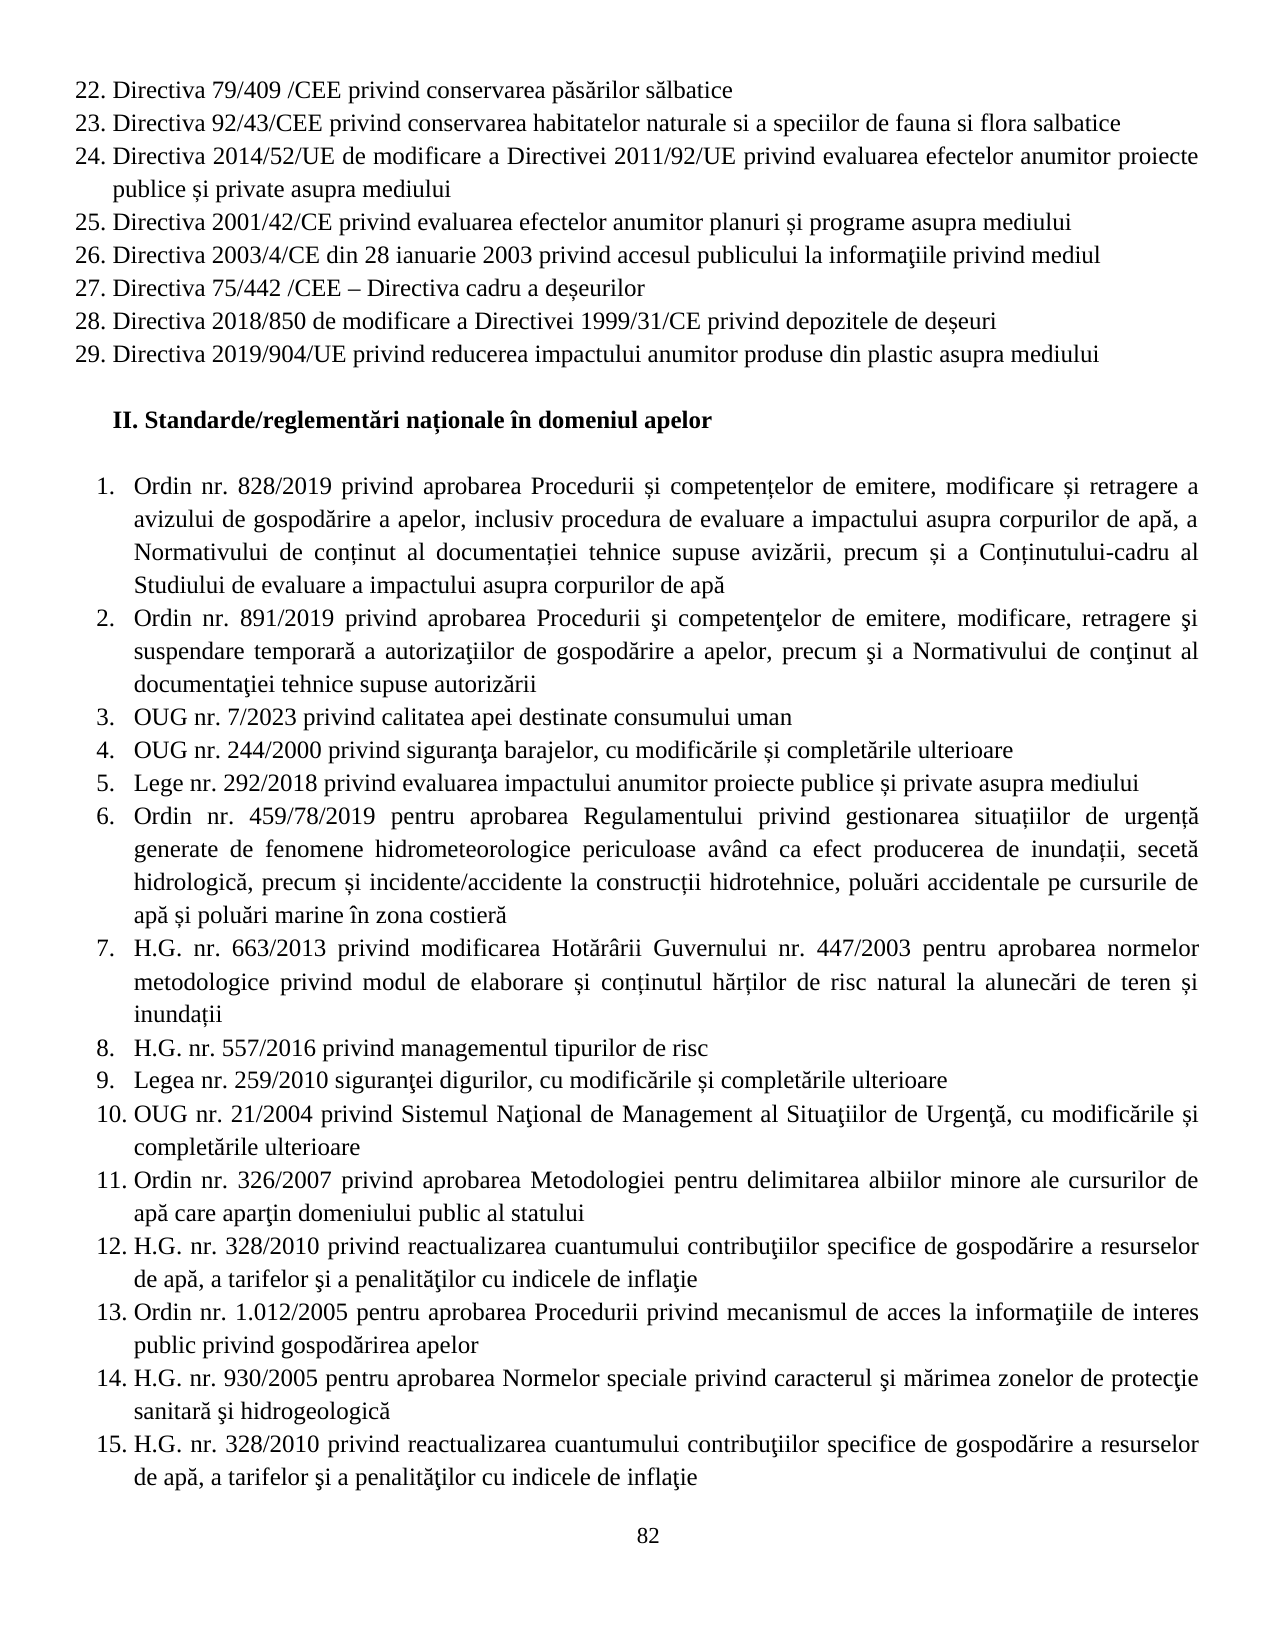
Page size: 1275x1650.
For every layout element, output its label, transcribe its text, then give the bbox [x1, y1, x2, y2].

list OUG nr. 21/2004 privind Sistemul Naţional de Management al Situaţiilor de Urgenţă, cu modificările și completările ulterioare [96, 1099, 1200, 1160]
list Ordin nr. 1.012/2005 pentru aprobarea Procedurii privind mecanismul de acces la informaţiile de interes public privind gospodărirea apelor [96, 1297, 1200, 1358]
list Directiva 2003/4/CE din 28 ianuarie 2003 privind accesul publicului la informaţiile privind mediul [75, 240, 1200, 269]
list H.G. nr. 328/2010 privind reactualizarea cuantumului contribuţiilor specifice de gospodărire a resurselor de apă, a tarifelor şi a penalităţilor cu indicele de inflaţie [96, 1429, 1200, 1491]
list Legea nr. 259/2010 siguranţei digurilor, cu modificările și completările ulterioare [96, 1066, 1200, 1094]
list Directiva 2014/52/UE de modificare a Directivei 2011/92/UE privind evaluarea efectelor anumitor proiecte publice și private asupra mediului [75, 141, 1200, 203]
list Ordin nr. 891/2019 privind aprobarea Procedurii şi competenţelor de emitere, modificare, retragere şi suspendare temporară a autorizaţiilor de gospodărire a apelor, precum şi a Normativului de conţinut al documentaţiei tehnice supuse autorizării [96, 603, 1200, 698]
list Lege nr. 292/2018 privind evaluarea impactului anumitor proiecte publice și private asupra mediului [96, 768, 1200, 797]
list Ordin nr. 828/2019 privind aprobarea Procedurii și competențelor de emitere, modificare și retragere a avizului de gospodărire a apelor, inclusiv procedura de evaluare a impactului asupra corpurilor de apă, a Normativului de conținut al documentației tehnice supuse avizării, precum și a Conținutului-cadru al Studiului de evaluare a impactului asupra corpurilor de apă [96, 471, 1200, 599]
list Ordin nr. 459/78/2019 pentru aprobarea Regulamentului privind gestionarea situațiilor de urgență generate de fenomene hidrometeorologice periculoase având ca efect producerea de inundații, secetă hidrologică, precum și incidente/accidente la construcții hidrotehnice, poluări accidentale pe cursurile de apă și poluări marine în zona costieră [96, 801, 1200, 929]
list Directiva 2019/904/UE privind reducerea impactului anumitor produse din plastic asupra mediului [75, 339, 1200, 368]
list H.G. nr. 930/2005 pentru aprobarea Normelor speciale privind caracterul şi mărimea zonelor de protecţie sanitară şi hidrogeologică [96, 1363, 1200, 1424]
list OUG nr. 244/2000 privind siguranţa barajelor, cu modificările și completările ulterioare [96, 735, 1200, 764]
list Ordin nr. 326/2007 privind aprobarea Metodologiei pentru delimitarea albiilor minore ale cursurilor de apă care aparţin domeniului public al statului [96, 1165, 1200, 1226]
list OUG nr. 7/2023 privind calitatea apei destinate consumului uman [96, 702, 1200, 731]
list H.G. nr. 663/2013 privind modificarea Hotărârii Guvernului nr. 447/2003 pentru aprobarea normelor metodologice privind modul de elaborare și conținutul hărților de risc natural la alunecări de teren și inundații [96, 933, 1200, 1028]
list Directiva 92/43/CEE privind conservarea habitatelor naturale si a speciilor de fauna si flora salbatice [75, 108, 1200, 137]
text II. Standarde/reglementări naționale în domeniul apelor [112, 405, 1200, 434]
list H.G. nr. 328/2010 privind reactualizarea cuantumului contribuţiilor specifice de gospodărire a resurselor de apă, a tarifelor şi a penalităţilor cu indicele de inflaţie [96, 1231, 1200, 1292]
list Directiva 79/409 /CEE privind conservarea păsărilor sălbatice [75, 75, 1200, 104]
list H.G. nr. 557/2016 privind managementul tipurilor de risc [96, 1033, 1200, 1061]
list Directiva 75/442 /CEE – Directiva cadru a deșeurilor [75, 273, 1200, 302]
list Directiva 2018/850 de modificare a Directivei 1999/31/CE privind depozitele de deșeuri [75, 306, 1200, 335]
list Directiva 2001/42/CE privind evaluarea efectelor anumitor planuri și programe asupra mediului [75, 207, 1200, 236]
